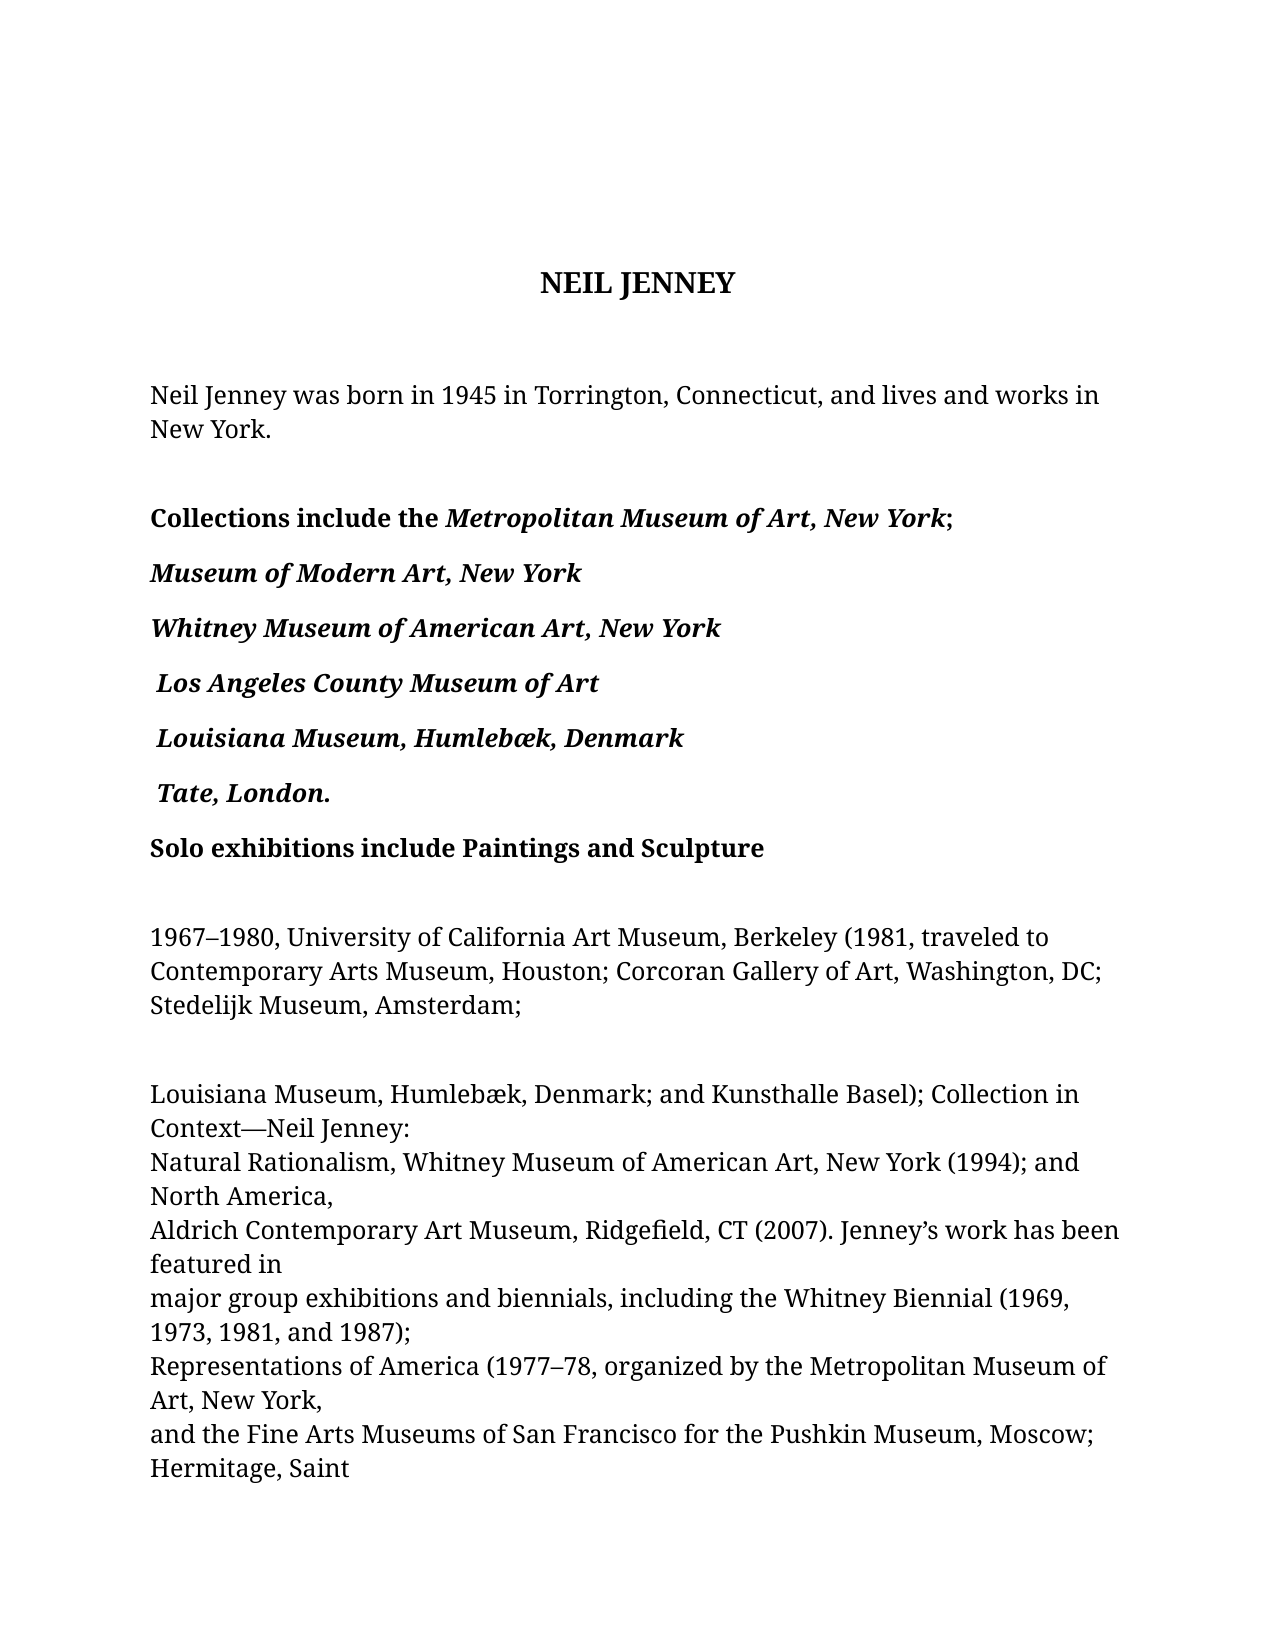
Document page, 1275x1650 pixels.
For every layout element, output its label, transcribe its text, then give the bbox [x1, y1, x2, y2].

text Louisiana Museum, Humlebæk, Denmark [150, 721, 1125, 755]
text Neil Jenney was born in 1945 in Torrington, Connecticut, and lives and works in New York. [150, 378, 1125, 446]
text Whitney Museum of American Art, New York [150, 611, 1125, 645]
text Los Angeles County Museum of Art [150, 666, 1125, 700]
text NEIL JENNEY [150, 263, 1125, 302]
text Museum of Modern Art, New York [150, 556, 1125, 590]
text Solo exhibitions include Paintings and Sculpture [150, 830, 1125, 864]
text Collections include the Metropolitan Museum of Art, New York; [150, 467, 1125, 535]
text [150, 1042, 1125, 1485]
text Tate, London. [150, 776, 1125, 809]
text 1967–1980, University of California Art Museum, Berkeley (1981, traveled to Contemporary Arts Museum, Houston; Corcoran Gallery of Art, Washington, DC; Stedelijk Museum, Amsterdam; [150, 885, 1125, 1022]
